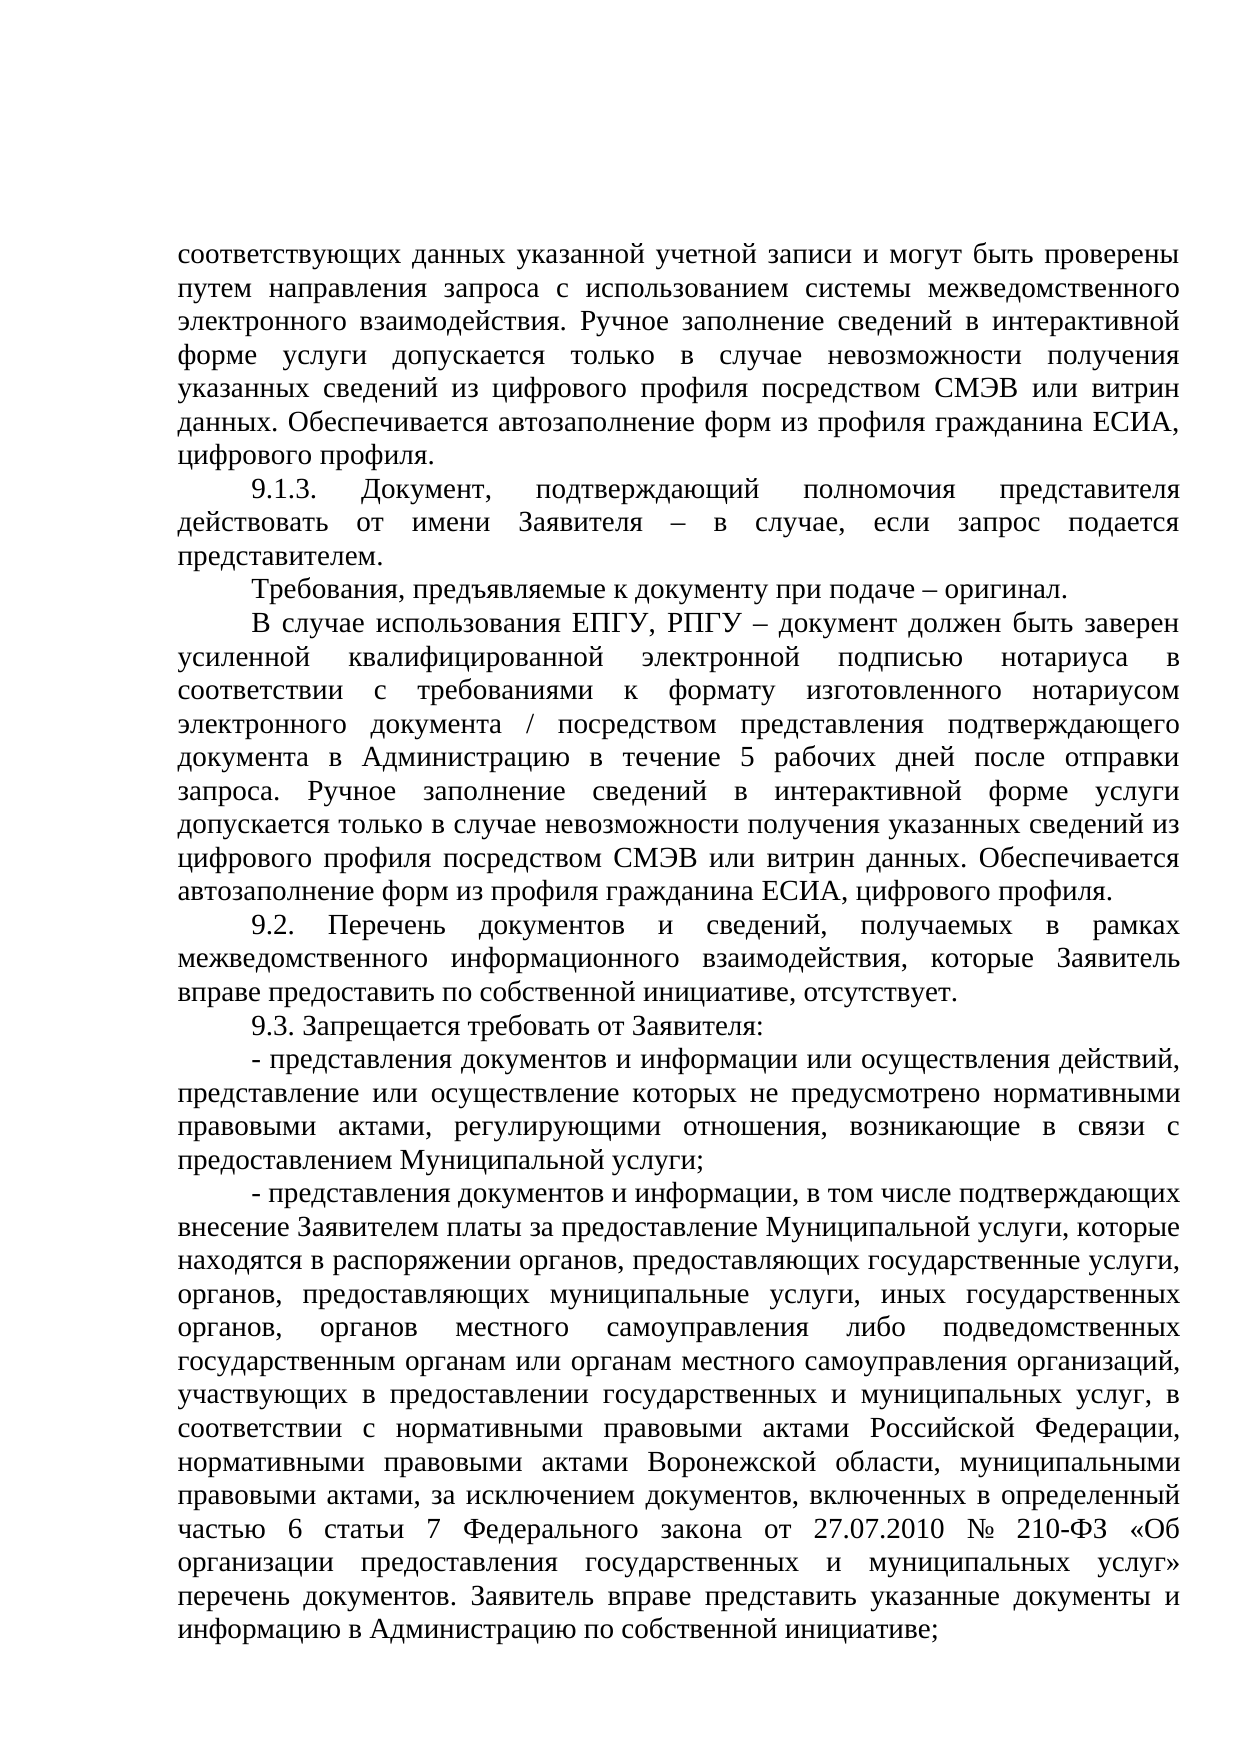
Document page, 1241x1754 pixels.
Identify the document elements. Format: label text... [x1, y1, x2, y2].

text 9.2. Перечень документов и сведений, получаемых в рамках межведомственного информационного взаимодействия, которые Заявитель вправе предоставить по собственной инициативе, отсутствует. [177, 907, 1181, 1008]
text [177, 236, 1181, 471]
text В случае использования ЕПГУ, РПГУ – документ должен быть заверен усиленной квалифицированной электронной подписью нотариуса в соответствии с требованиями к формату изготовленного нотариусом электронного документа / посредством представления подтверждающего документа в Администрацию в течение 5 рабочих дней после отправки запроса. Ручное заполнение сведений в интерактивной форме услуги допускается только в случае невозможности получения указанных сведений из цифрового профиля посредством СМЭВ или витрин данных. Обеспечивается автозаполнение форм из профиля гражданина ЕСИА, цифрового профиля. [177, 605, 1181, 907]
text - представления документов и информации, в том числе подтверждающих внесение Заявителем платы за предоставление Муниципальной услуги, которые находятся в распоряжении органов, предоставляющих государственные услуги, органов, предоставляющих муниципальные услуги, иных государственных органов, органов местного самоуправления либо подведомственных государственным органам или органам местного самоуправления организаций, участвующих в предоставлении государственных и муниципальных услуг, в соответствии с нормативными правовыми актами Российской Федерации, нормативными правовыми актами Воронежской области, муниципальными правовыми актами, за исключением документов, включенных в определенный частью 6 статьи 7 Федерального закона от 27.07.2010 № 210-ФЗ «Об организации предоставления государственных и муниципальных услуг» перечень документов. Заявитель вправе представить указанные документы и информацию в Администрацию по собственной инициативе; [177, 1175, 1181, 1645]
text - представления документов и информации или осуществления действий, представление или осуществление которых не предусмотрено нормативными правовыми актами, регулирующими отношения, возникающие в связи с предоставлением Муниципальной услуги; [177, 1041, 1181, 1175]
text 9.1.3. Документ, подтверждающий полномочия представителя действовать от имени Заявителя – в случае, если запрос подается представителем. [177, 471, 1181, 572]
text 9.3. Запрещается требовать от Заявителя: [177, 1008, 1181, 1041]
text Требования, предъявляемые к документу при подаче – оригинал. [177, 572, 1181, 605]
